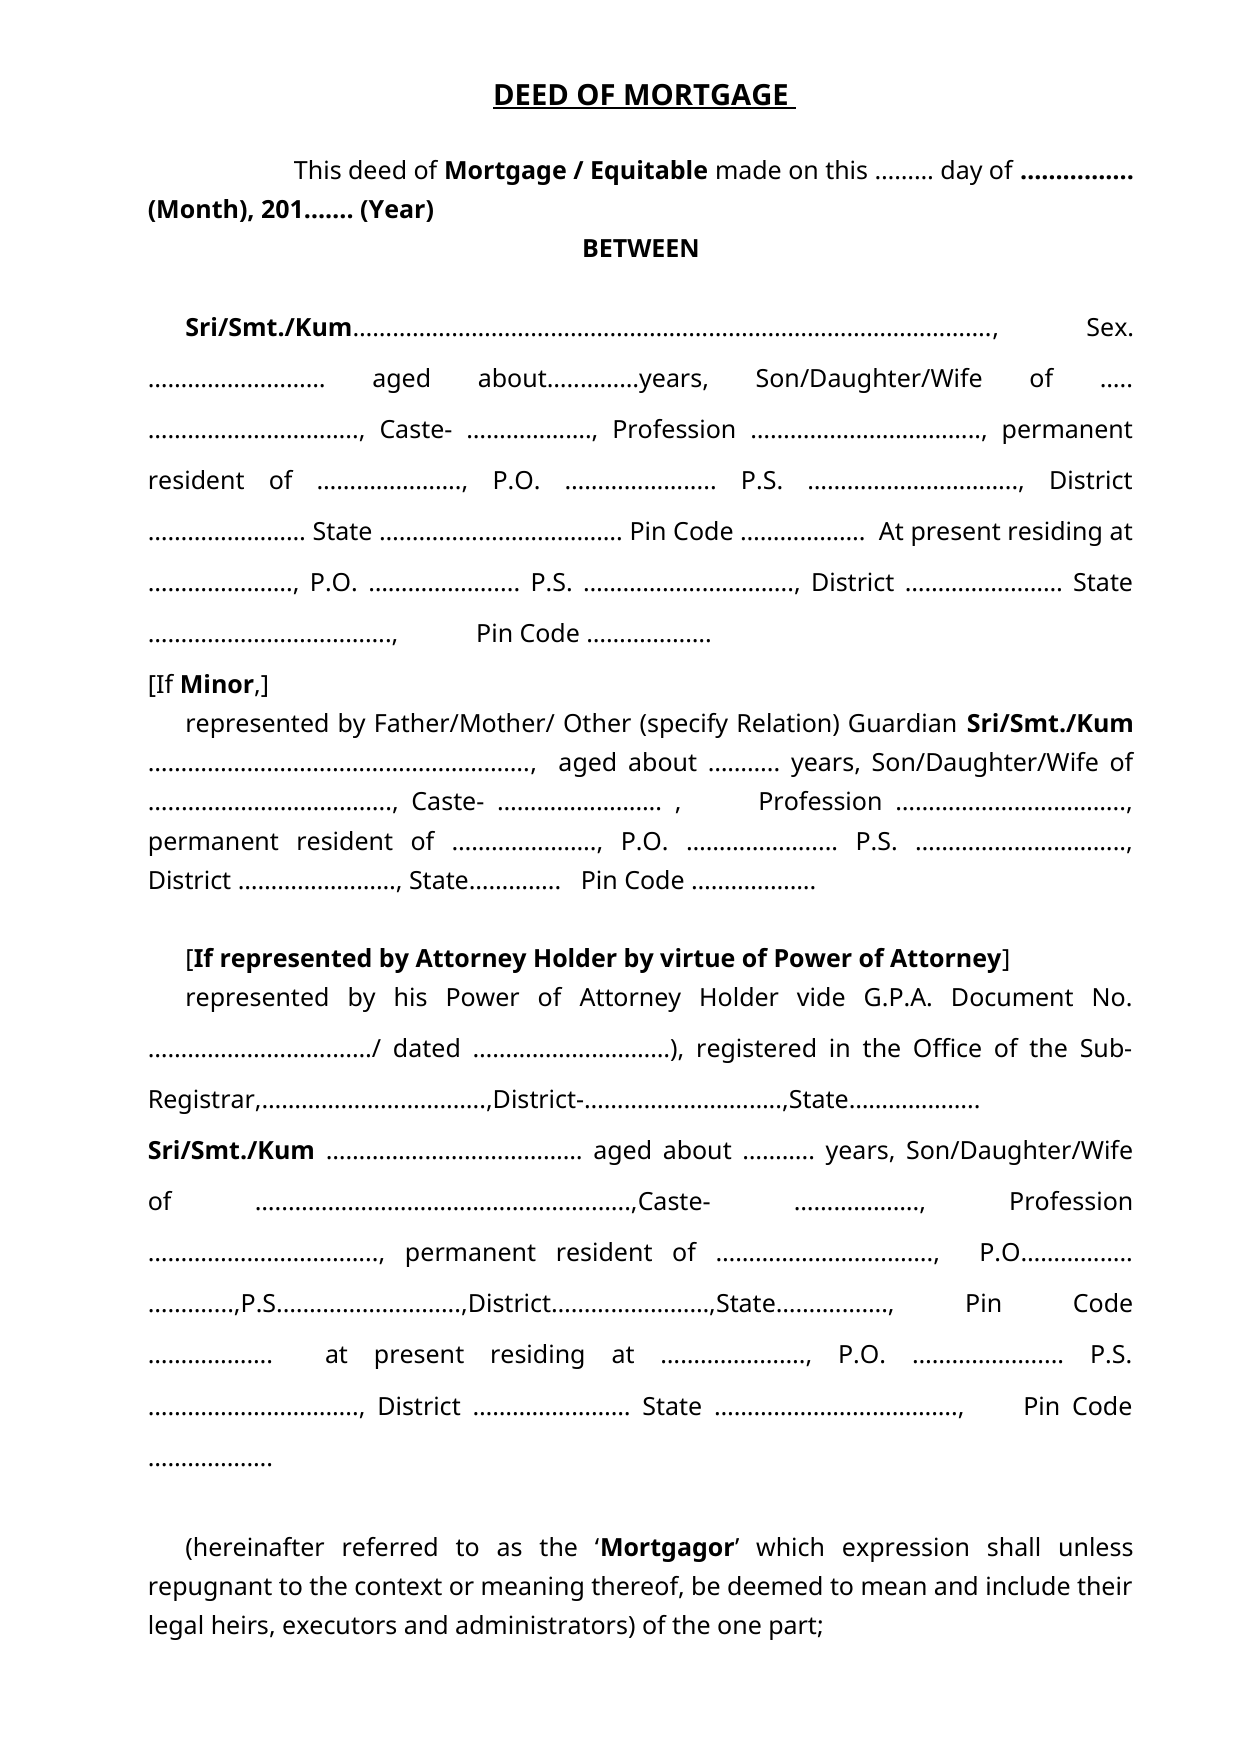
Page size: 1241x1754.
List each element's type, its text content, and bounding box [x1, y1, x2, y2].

text (hereinafter referred to as the ‘Mortgagor’ which expression shall unless repugnant to the context or meaning thereof, be deemed to mean and include their legal heirs, executors and administrators) of the one part; [148, 1529, 1134, 1642]
text This deed of Mortgage / Equitable made on this ……… day of ……………. (Month), 201……. (Year) [148, 152, 1134, 226]
text DEED OF MORTGAGE [148, 74, 1134, 113]
text represented by Father/Mother/ Other (specify Relation) Guardian Sri/Smt./Kum …………………………………………………., aged about ……….. years, Son/Daughter/Wife of …..………………………….., Caste- ……………………. , Profession …………………………….., permanent resident of …………………., P.O. ………………..... P.S. ………………………….., District ……………………, State………….. Pin Code ………………. [148, 706, 1134, 896]
text Sri/Smt./Kum……………………………………………………………………………………., Sex. ……………………… aged about…..………years, Son/Daughter/Wife of …..………………………….., Caste- ………………., Profession …………………………….., permanent resident of …………………., P.O. ………………..... P.S. ………………………….., District …………………… State ………………………………. Pin Code ………………. At present residing at …………………., P.O. ………………..... P.S. ………………………….., District …………………… State ………………………………., Pin Code ………………. [148, 309, 1134, 649]
text [If Minor,] [148, 666, 1134, 701]
text BETWEEN [148, 231, 1134, 265]
text [If represented by Attorney Holder by virtue of Power of Attorney] [148, 941, 1134, 975]
text represented by his Power of Attorney Holder vide G.P.A. Document No. ……………………….……/ dated …………………………), registered in the Office of the Sub-Registrar,………………………..…..,District-…………………….…..,State……………….. Sri/Smt./Kum ………………………………… aged about ……….. years, Son/Daughter/Wife of …..………………………………………..…..,Caste- ………………., Profession …………………………….., permanent resident of ……………………..……., P.O……………..………....,P.S.……………………...,District……………………,State…….………., Pin Code ………………. at present residing at …………………., P.O. ………………..... P.S. ………………………….., District …………………… State ………………………………., Pin Code ………………. [148, 980, 1134, 1473]
